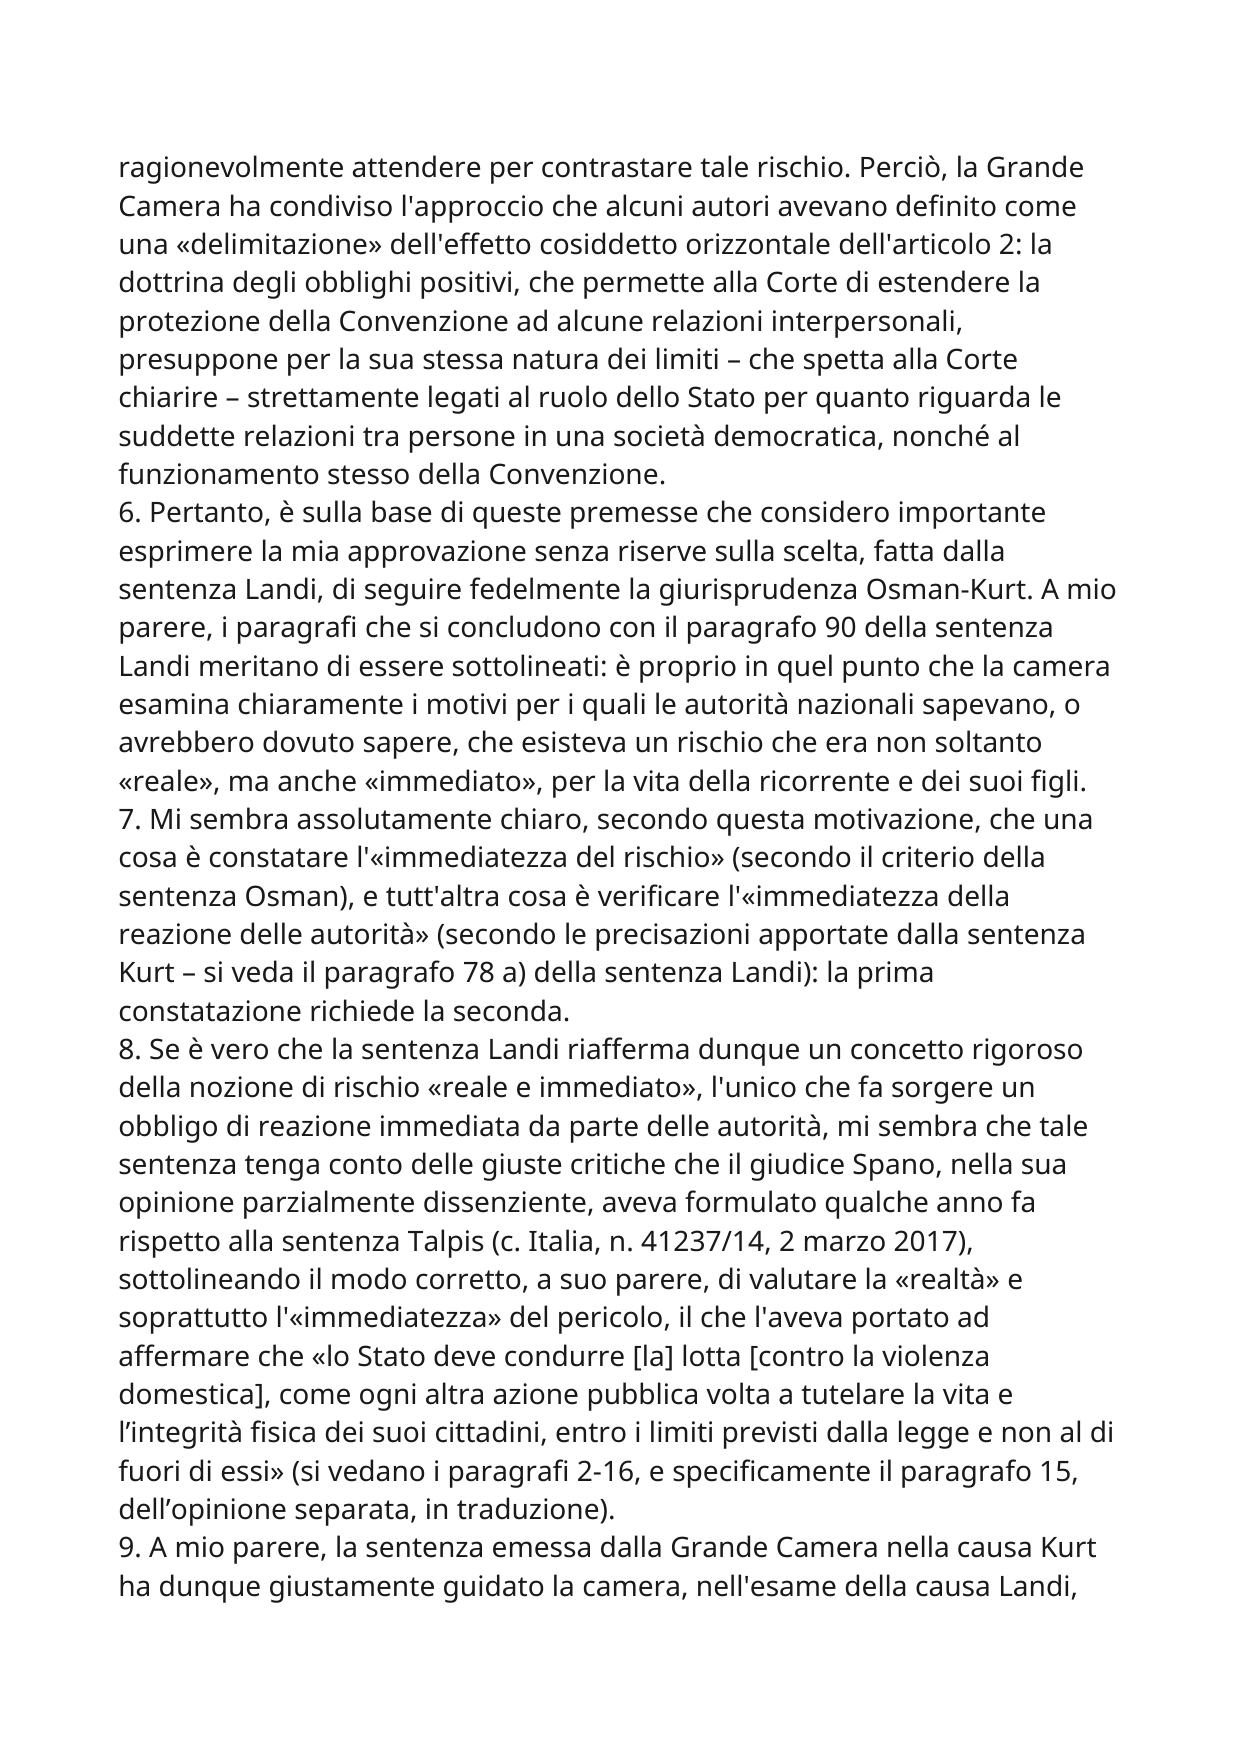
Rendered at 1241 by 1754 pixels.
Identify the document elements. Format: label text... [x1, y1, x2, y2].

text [118, 148, 1122, 493]
text 6. Pertanto, è sulla base di queste premesse che considero importante esprimere la mia approvazione senza riserve sulla scelta, fatta dalla sentenza Landi, di seguire fedelmente la giurisprudenza Osman-Kurt. A mio parere, i paragrafi che si concludono con il paragrafo 90 della sentenza Landi meritano di essere sottolineati: è proprio in quel punto che la camera esamina chiaramente i motivi per i quali le autorità nazionali sapevano, o avrebbero dovuto sapere, che esisteva un rischio che era non soltanto «reale», ma anche «immediato», per la vita della ricorrente e dei suoi figli. [118, 493, 1122, 799]
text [118, 1528, 1122, 1604]
text 7. Mi sembra assolutamente chiaro, secondo questa motivazione, che una cosa è constatare l'«immediatezza del rischio» (secondo il criterio della sentenza Osman), e tutt'altra cosa è verificare l'«immediatezza della reazione delle autorità» (secondo le precisazioni apportate dalla sentenza Kurt – si veda il paragrafo 78 a) della sentenza Landi): la prima constatazione richiede la seconda. [118, 799, 1122, 1029]
text 8. Se è vero che la sentenza Landi riafferma dunque un concetto rigoroso della nozione di rischio «reale e immediato», l'unico che fa sorgere un obbligo di reazione immediata da parte delle autorità, mi sembra che tale sentenza tenga conto delle giuste critiche che il giudice Spano, nella sua opinione parzialmente dissenziente, aveva formulato qualche anno fa rispetto alla sentenza Talpis (c. Italia, n. 41237/14, 2 marzo 2017), sottolineando il modo corretto, a suo parere, di valutare la «realtà» e soprattutto l'«immediatezza» del pericolo, il che l'aveva portato ad affermare che «lo Stato deve condurre [la] lotta [contro la violenza domestica], come ogni altra azione pubblica volta a tutelare la vita e l’integrità fisica dei suoi cittadini, entro i limiti previsti dalla legge e non al di fuori di essi» (si vedano i paragrafi 2-16, e specificamente il paragrafo 15, dell’opinione separata, in traduzione). [118, 1029, 1122, 1528]
